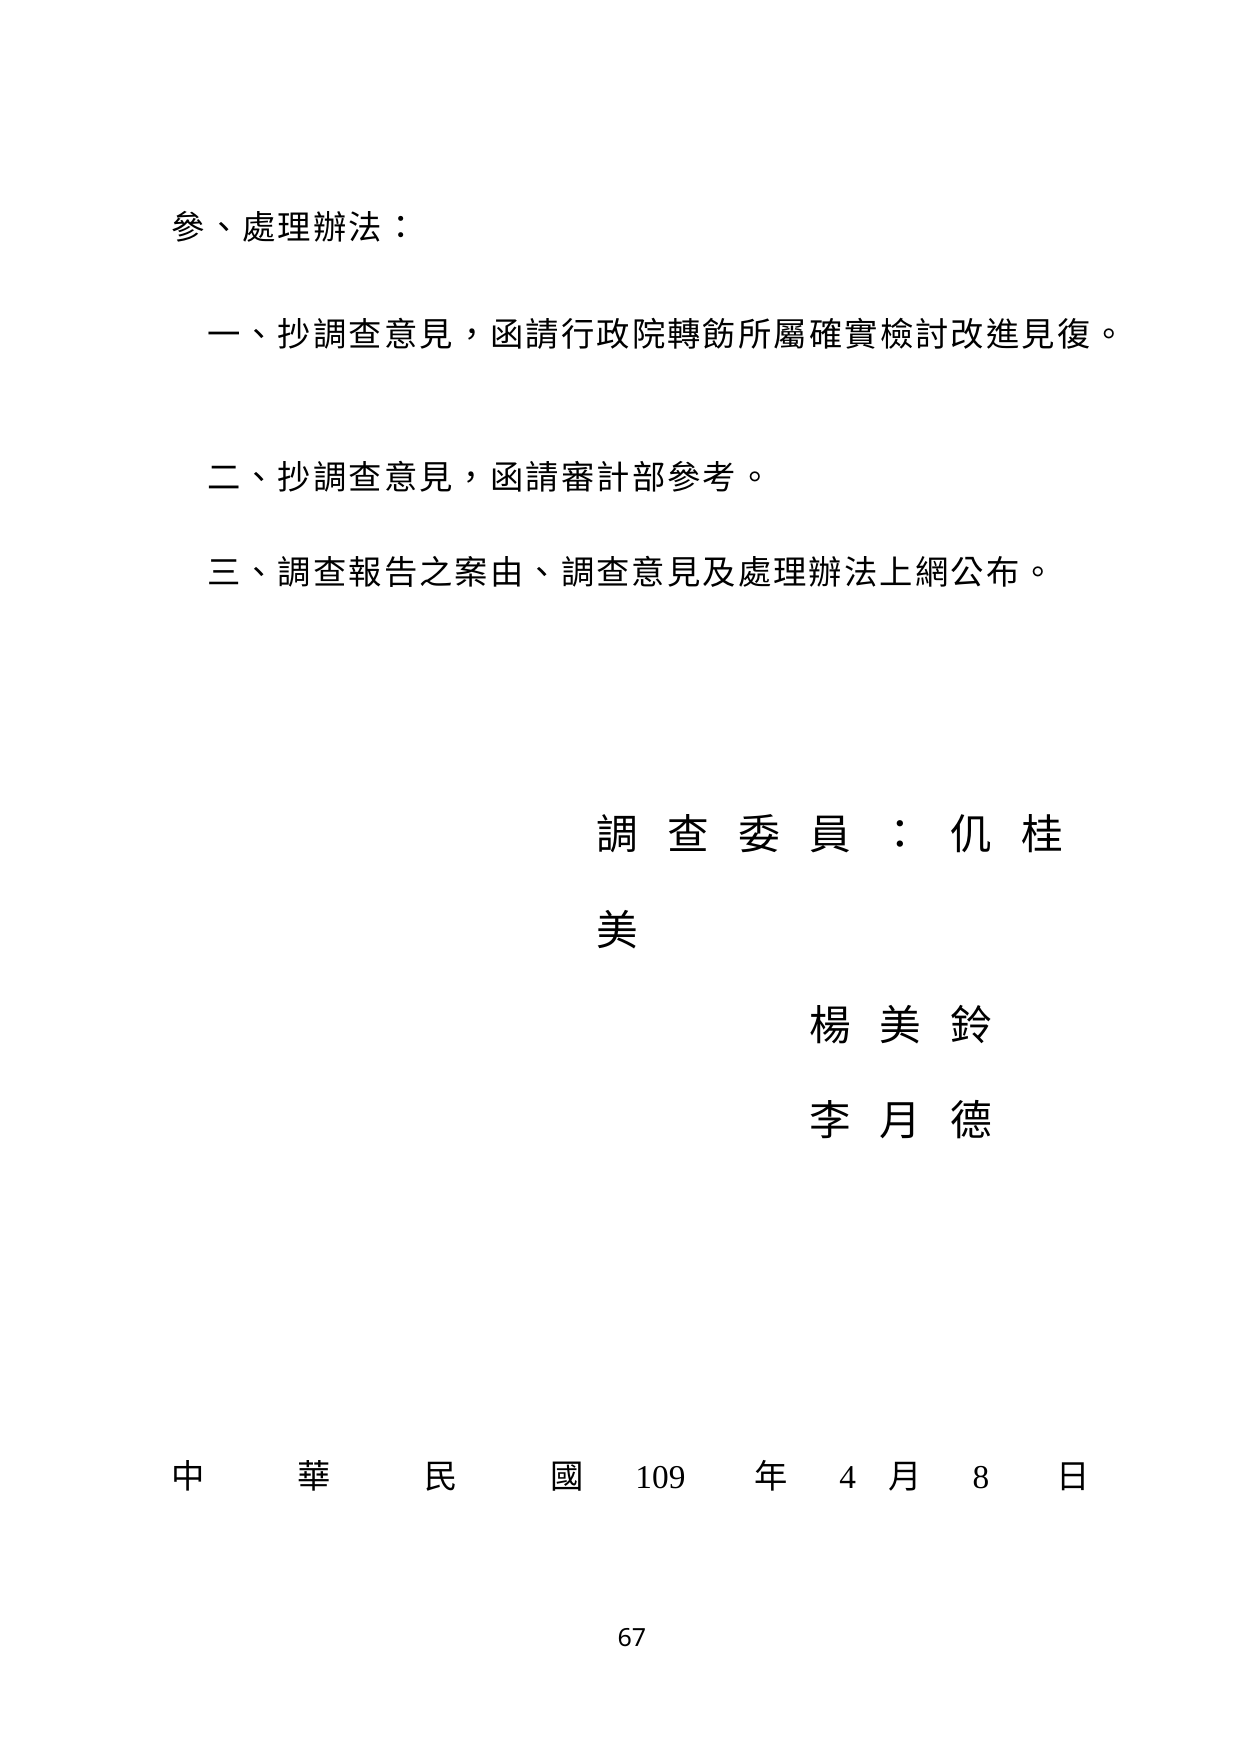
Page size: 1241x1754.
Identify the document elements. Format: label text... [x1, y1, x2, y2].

text 楊美鈴 [792, 974, 1092, 1070]
subtitle 抄調查意見，函請審計部參考。 [207, 427, 1092, 522]
subtitle 處理辦法： [171, 177, 1092, 272]
subtitle 調查報告之案由、調查意見及處理辦法上網公布。 [207, 522, 1092, 617]
text 中 華 民 國 109 年 4 月 8 日 [171, 1427, 1092, 1522]
text 李月德 [792, 1070, 1092, 1165]
subtitle 抄調查意見，函請行政院轉飭所屬確實檢討改進見復。 [207, 284, 1092, 427]
text 調查委員：仉桂美 [561, 784, 1092, 974]
